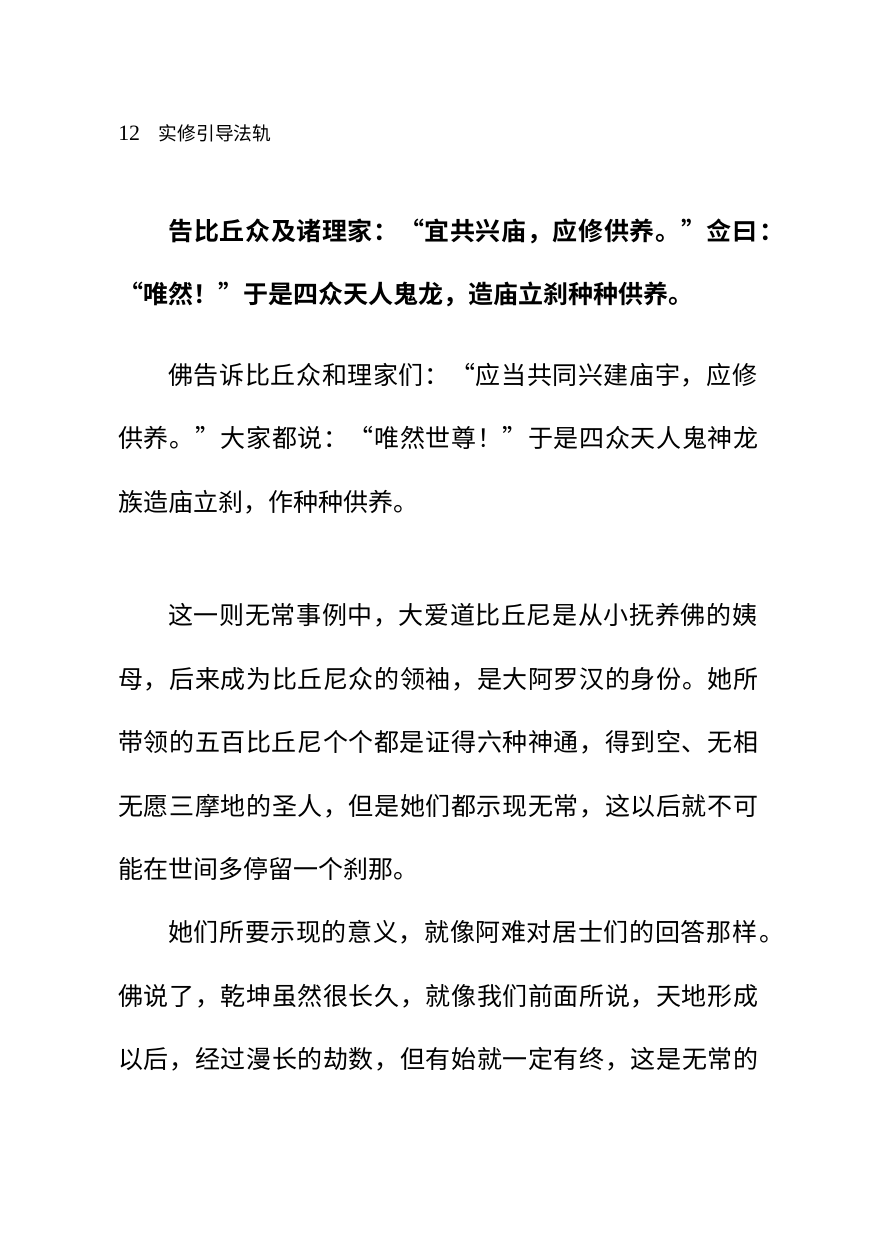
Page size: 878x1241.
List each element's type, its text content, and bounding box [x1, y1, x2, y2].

text 告比丘众及诸理家：“宜共兴庙，应修供养。”佥曰：“唯然！”于是四众天人鬼龙，造庙立刹种种供养。 [118, 211, 759, 311]
text 佛告诉比丘众和理家们：“应当共同兴建庙宇，应修供养。”大家都说：“唯然世尊！”于是四众天人鬼神龙族造庙立刹，作种种供养。 [118, 355, 759, 518]
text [118, 913, 759, 1076]
text 这一则无常事例中，大爱道比丘尼是从小抚养佛的姨母，后来成为比丘尼众的领袖，是大阿罗汉的身份。她所带领的五百比丘尼个个都是证得六种神通，得到空、无相、无愿三摩地的圣人，但是她们都示现无常，这以后就不可能在世间多停留一个刹那。 [118, 596, 759, 886]
